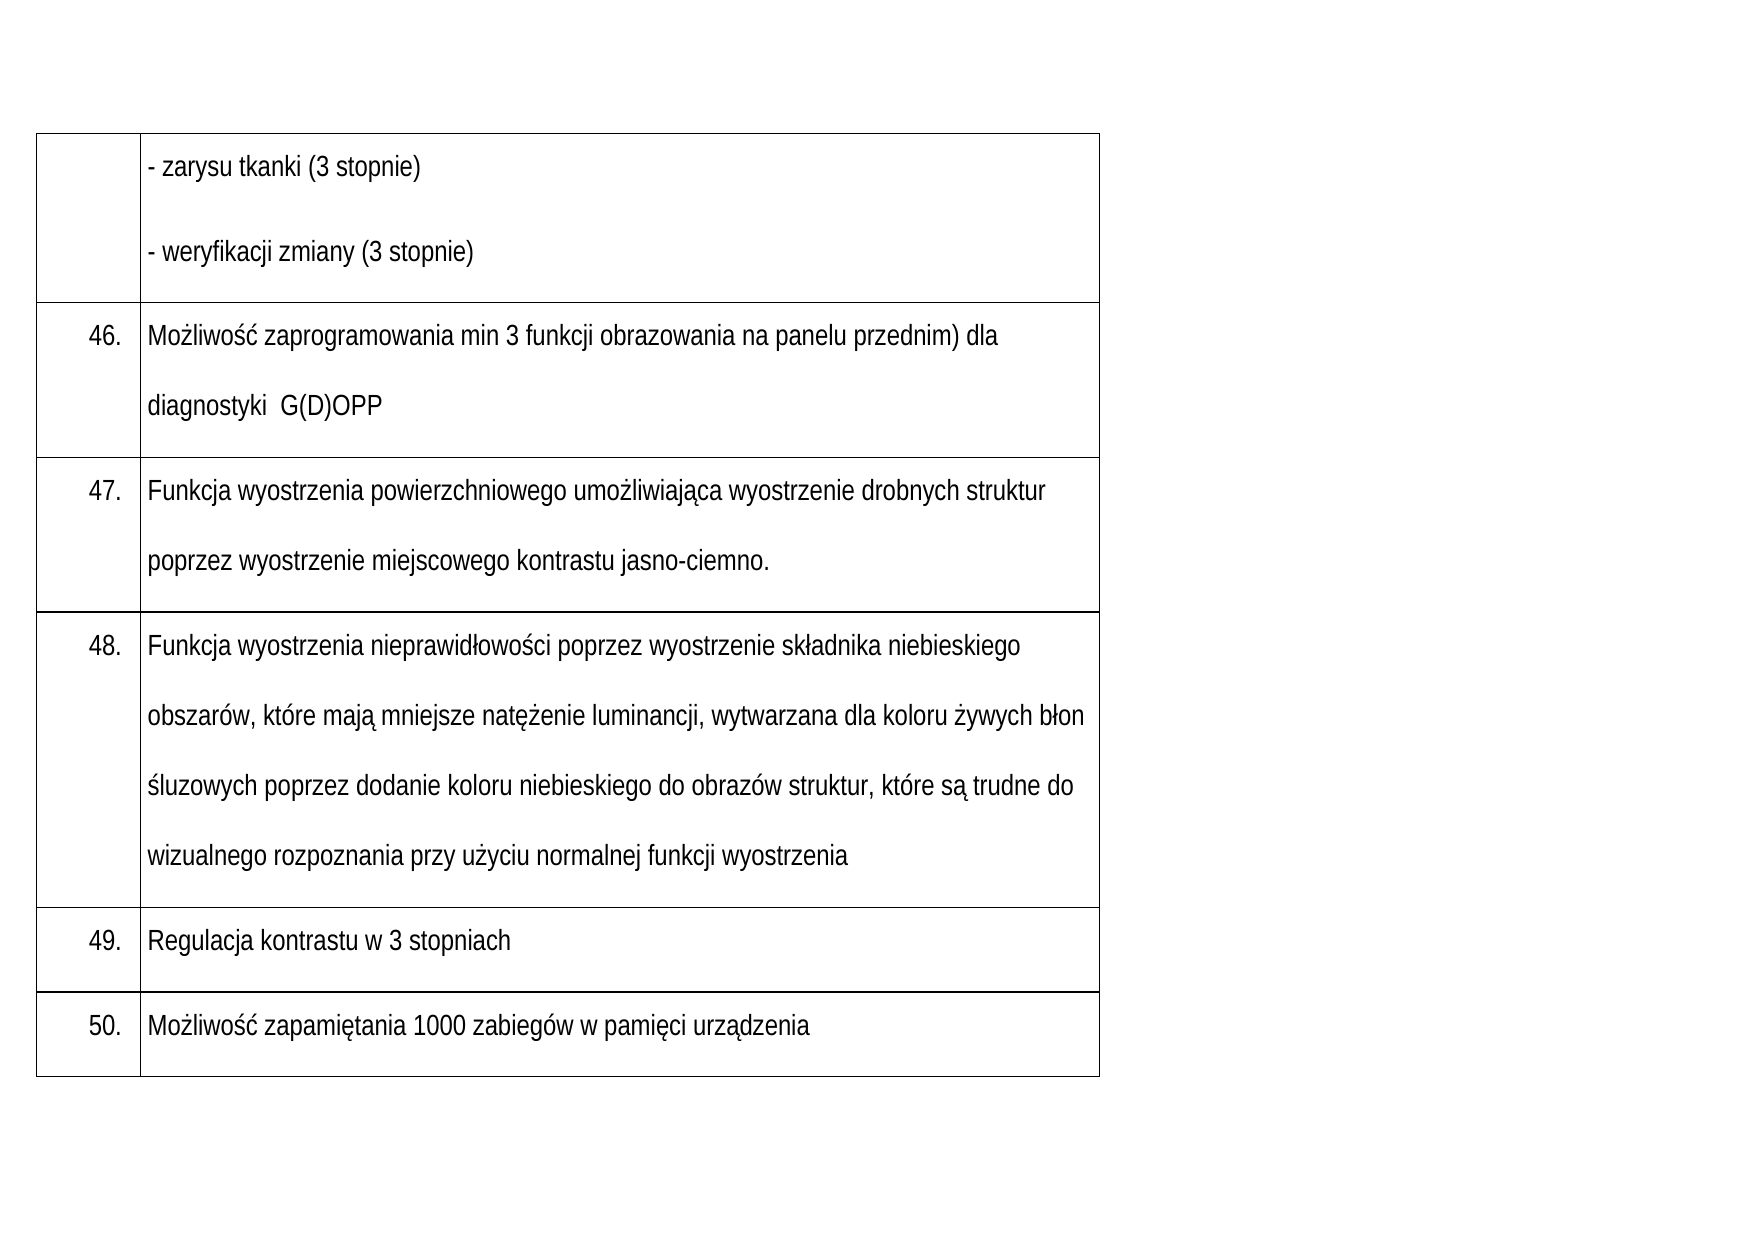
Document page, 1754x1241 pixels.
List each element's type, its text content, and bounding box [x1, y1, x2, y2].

table_cell [1100, 302, 1108, 457]
table_cell [37, 458, 140, 611]
table_cell [37, 908, 140, 991]
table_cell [141, 134, 1099, 302]
table_cell Możliwość zapamiętania 1000 zabiegów w pamięci urządzenia [141, 993, 1099, 1076]
table_cell Regulacja kontrastu w 3 stopniach [141, 908, 1099, 991]
table_cell [37, 993, 140, 1076]
table_cell Funkcja wyostrzenia powierzchniowego umożliwiająca wyostrzenie drobnych struktur poprzez wyostrzenie miejscowego kontrastu jasno-ciemno. [141, 458, 1099, 611]
table_cell [1100, 907, 1108, 991]
table_cell [1100, 133, 1108, 302]
table_cell Funkcja wyostrzenia nieprawidłowości poprzez wyostrzenie składnika niebieskiego obszarów, które mają mniejsze natężenie luminancji, wytwarzana dla koloru żywych błon śluzowych poprzez dodanie koloru niebieskiego do obrazów struktur, które są trudne do wizualnego rozpoznania przy użyciu normalnej funkcji wyostrzenia [141, 613, 1099, 907]
table_cell Możliwość zaprogramowania min 3 funkcji obrazowania na panelu przednim) dla diagnostyki G(D)OPP [141, 303, 1099, 457]
table_cell [37, 303, 140, 457]
table_cell [1100, 611, 1108, 907]
table_cell [37, 613, 140, 907]
table_cell [1100, 991, 1108, 1076]
table_cell [1100, 457, 1108, 611]
table_cell [37, 134, 140, 302]
